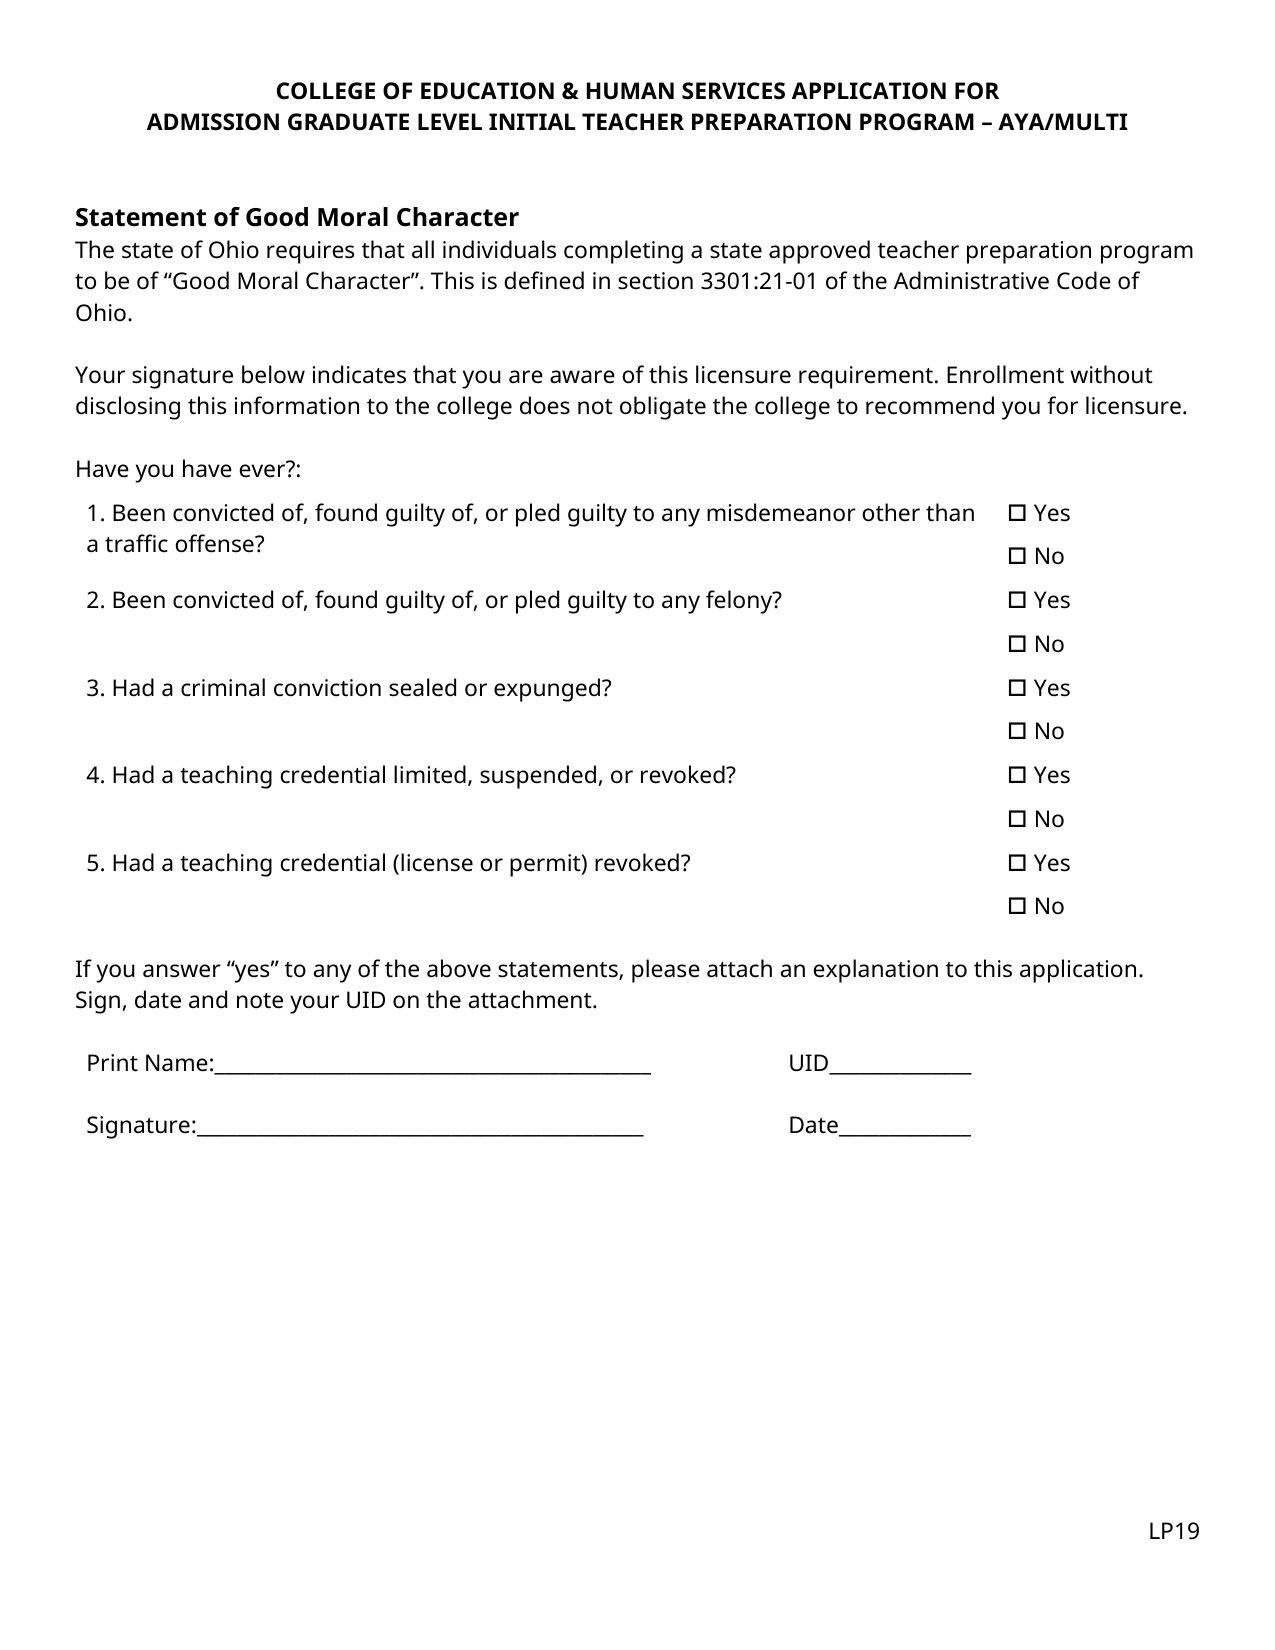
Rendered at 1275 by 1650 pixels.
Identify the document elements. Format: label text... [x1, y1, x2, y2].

table_cell 3. Had a criminal conviction sealed or expunged? [75, 659, 996, 747]
table_cell Yes No [996, 834, 1122, 922]
table_cell Signature:____________________________________________ [75, 1078, 777, 1172]
text Have you have ever?: [75, 453, 1200, 484]
table_cell 2. Been convicted of, found guilty of, or pled guilty to any felony? [75, 572, 996, 659]
table_cell Yes No [996, 747, 1122, 834]
text Your signature below indicates that you are aware of this licensure requirement. Enrollment without disclosing this information to the college does not obligate the college to recommend you for licensure. [75, 359, 1200, 422]
table_header 1. Been convicted of, found guilty of, or pled guilty to any misdemeanor other than a traffic offense? [75, 484, 996, 572]
text The state of Ohio requires that all individuals completing a state approved teacher preparation program to be of “Good Moral Character”. This is defined in section 3301:21-01 of the Administrative Code of Ohio. [75, 234, 1200, 328]
table_cell 4. Had a teaching credential limited, suspended, or revoked? [75, 747, 996, 834]
table_header UID______________ [777, 1047, 1221, 1078]
table_cell Date_____________ [777, 1078, 1221, 1172]
table_header Print Name:___________________________________________ [75, 1047, 777, 1078]
text Statement of Good Moral Character [75, 200, 1200, 234]
table_header Yes No [996, 484, 1122, 572]
text If you answer “yes” to any of the above statements, please attach an explanation to this application. Sign, date and note your UID on the attachment. [75, 953, 1200, 1015]
table_cell Yes No [996, 572, 1122, 659]
table_cell 5. Had a teaching credential (license or permit) revoked? [75, 834, 996, 922]
table_cell Yes No [996, 659, 1122, 747]
